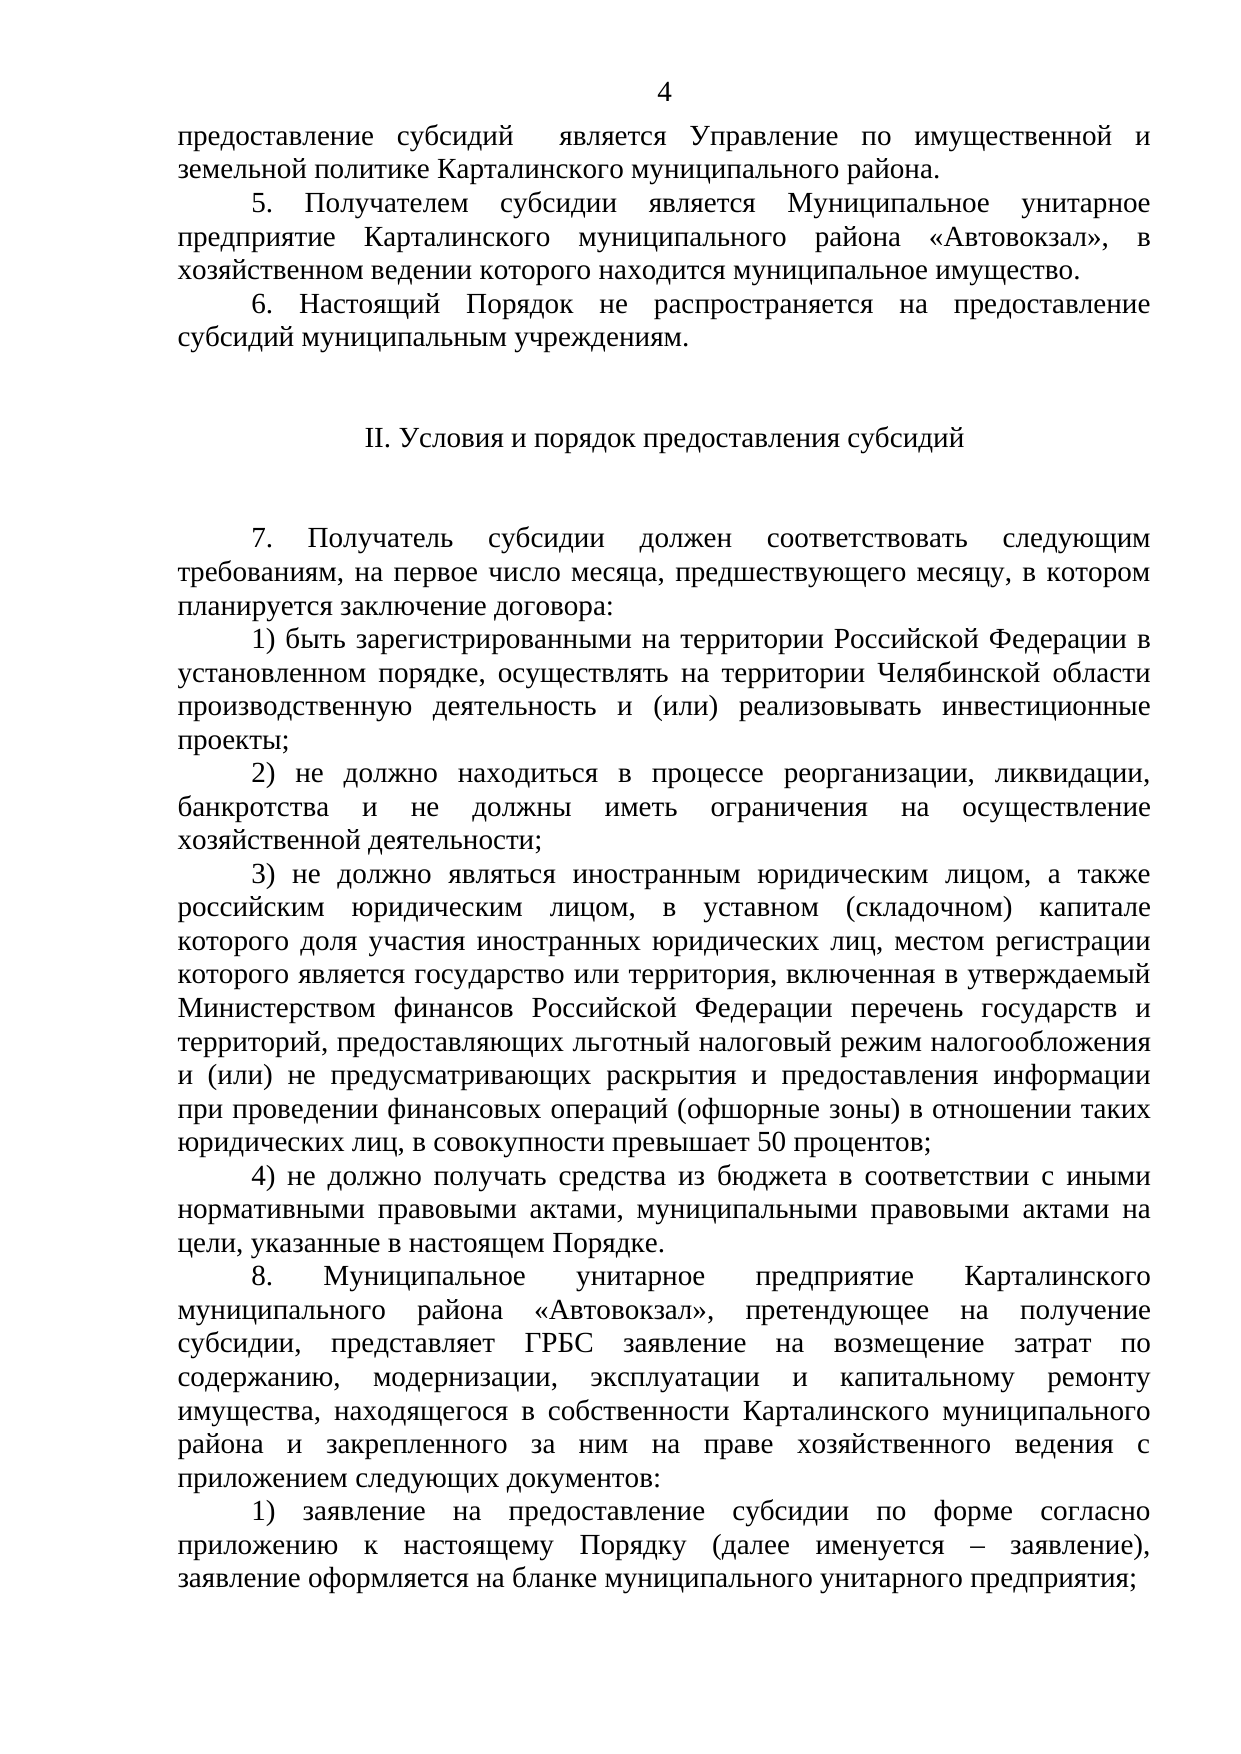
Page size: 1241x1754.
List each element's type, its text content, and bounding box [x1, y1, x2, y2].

text 2) не должно находиться в процессе реорганизации, ликвидации, банкротства и не должны иметь ограничения на осуществление хозяйственной деятельности; [177, 755, 1152, 856]
text 5. Получателем субсидии является Муниципальное унитарное предприятие Карталинского муниципального района «Автовокзал», в хозяйственном ведении которого находится муниципальное имущество. [177, 185, 1152, 286]
text 3) не должно являться иностранным юридическим лицом, а также российским юридическим лицом, в уставном (складочном) капитале которого доля участия иностранных юридических лиц, местом регистрации которого является государство или территория, включенная в утверждаемый Министерством финансов Российской Федерации перечень государств и территорий, предоставляющих льготный налоговый режим налогообложения и (или) не предусматривающих раскрытия и предоставления информации при проведении финансовых операций (офшорные зоны) в отношении таких юридических лиц, в совокупности превышает 50 процентов; [177, 856, 1152, 1158]
text 1) заявление на предоставление субсидии по форме согласно приложению к настоящему Порядку (далее именуется – заявление), заявление оформляется на бланке муниципального унитарного предприятия; [177, 1493, 1152, 1594]
text II. Условия и порядок предоставления субсидий [177, 420, 1152, 453]
text 8. Муниципальное унитарное предприятие Карталинского муниципального района «Автовокзал», претендующее на получение субсидии, представляет ГРБС заявление на возмещение затрат по содержанию, модернизации, эксплуатации и капитальному ремонту имущества, находящегося в собственности Карталинского муниципального района и закрепленного за ним на праве хозяйственного ведения с приложением следующих документов: [177, 1258, 1152, 1493]
text 7. Получатель субсидии должен соответствовать следующим требованиям, на первое число месяца, предшествующего месяцу, в котором планируется заключение договора: [177, 521, 1152, 621]
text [177, 118, 1152, 185]
text 4) не должно получать средства из бюджета в соответствии с иными нормативными правовыми актами, муниципальными правовыми актами на цели, указанные в настоящем Порядке. [177, 1158, 1152, 1258]
text 6. Настоящий Порядок не распространяется на предоставление субсидий муниципальным учреждениям. [177, 286, 1152, 353]
text 1) быть зарегистрированными на территории Российской Федерации в установленном порядке, осуществлять на территории Челябинской области производственную деятельность и (или) реализовывать инвестиционные проекты; [177, 621, 1152, 755]
